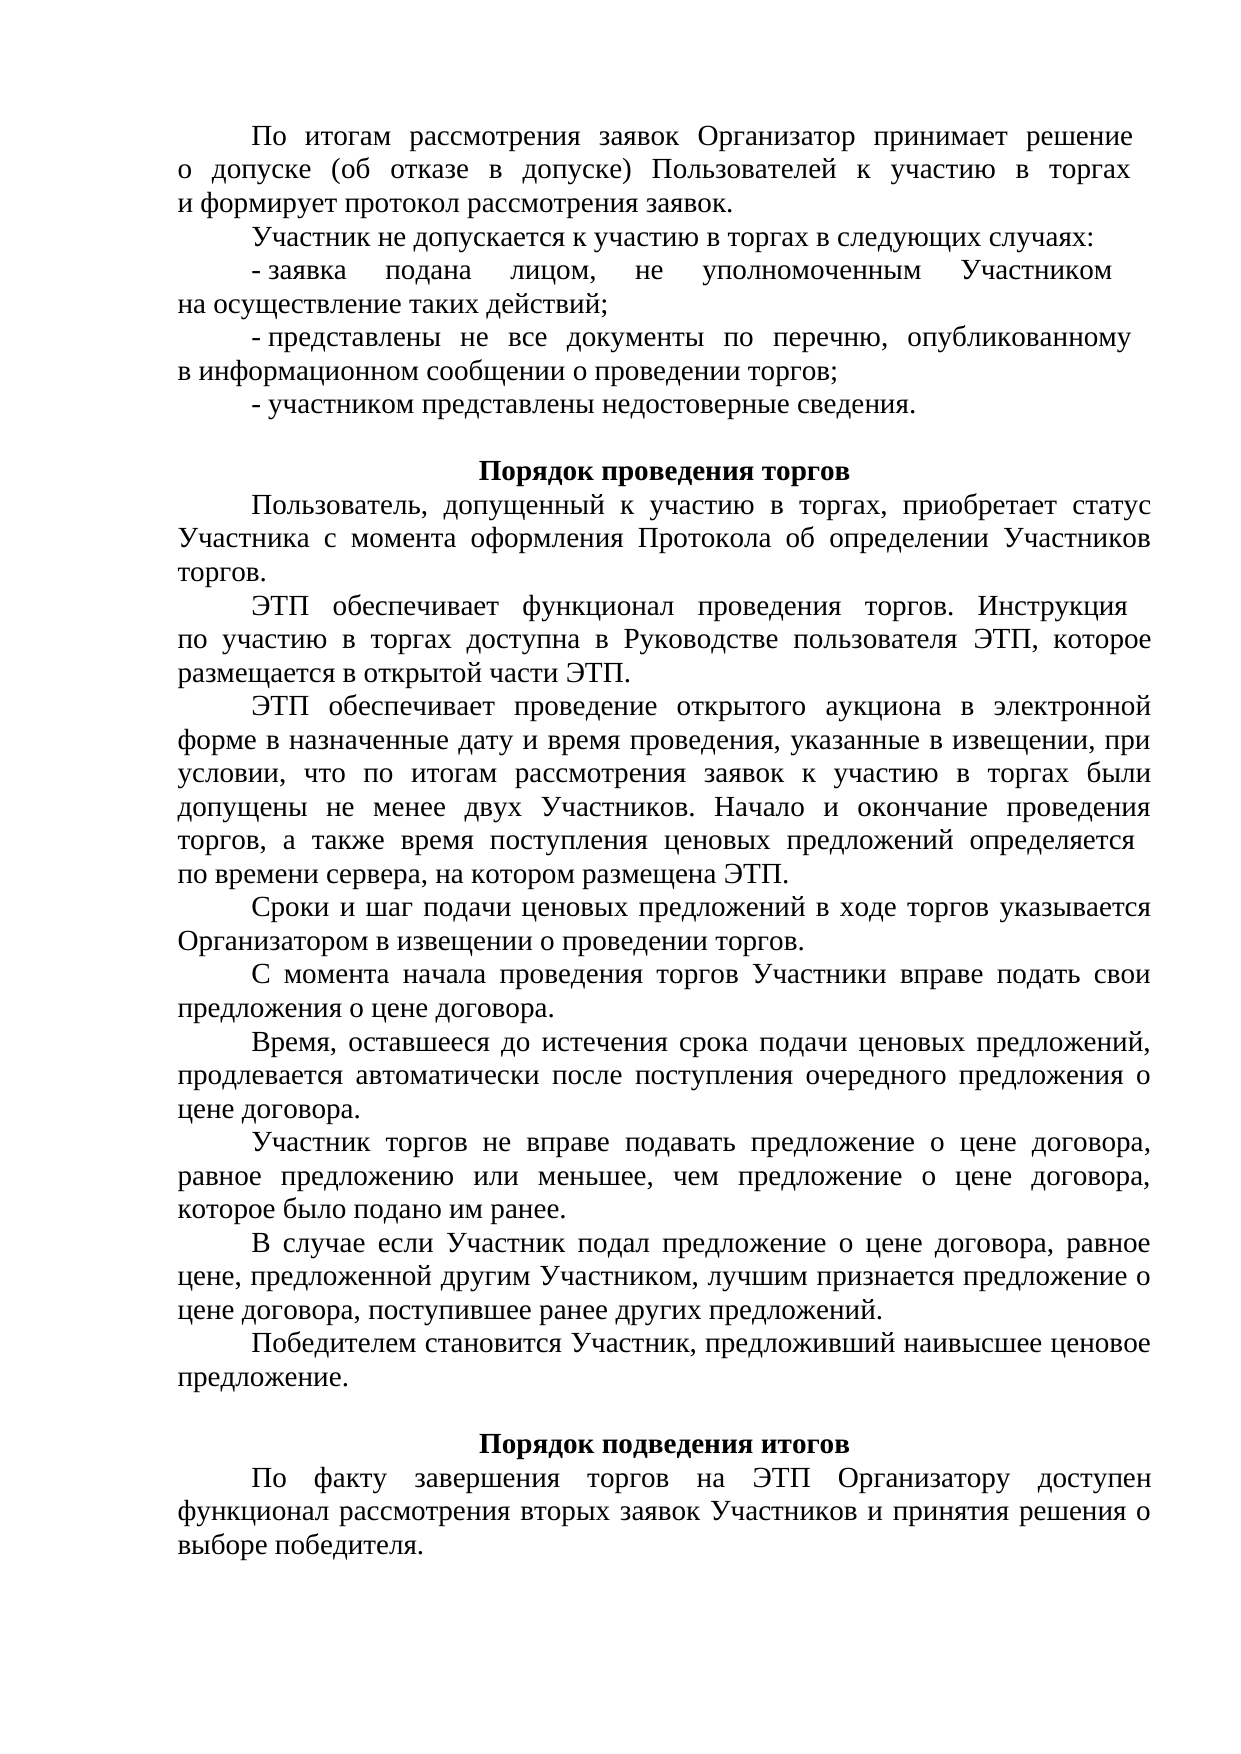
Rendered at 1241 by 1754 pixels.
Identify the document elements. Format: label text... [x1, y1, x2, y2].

text Участник торгов не вправе подавать предложение о цене договора, равное предложению или меньшее, чем предложение о цене договора, которое было подано им ранее. [177, 1124, 1152, 1225]
text По факту завершения торгов на ЭТП Организатору доступен функционал рассмотрения вторых заявок Участников и принятия решения о выборе победителя. [177, 1460, 1152, 1560]
text По итогам рассмотрения заявок Организатор принимает решение о допуске (об отказе в допуске) Пользователей к участию в торгах и формирует протокол рассмотрения заявок. [177, 118, 1152, 219]
text - участником представлены недостоверные сведения. [177, 386, 1152, 420]
text - представлены не все документы по перечню, опубликованному в информационном сообщении о проведении торгов; [177, 319, 1152, 386]
text Порядок проведения торгов [177, 453, 1152, 487]
text - заявка подана лицом, не уполномоченным Участником на осуществление таких действий; [177, 252, 1152, 319]
text Победителем становится Участник, предложивший наивысшее ценовое предложение. [177, 1326, 1152, 1393]
text Пользователь, допущенный к участию в торгах, приобретает статус Участника с момента оформления Протокола об определении Участников торгов. [177, 487, 1152, 588]
text Время, оставшееся до истечения срока подачи ценовых предложений, продлевается автоматически после поступления очередного предложения о цене договора. [177, 1024, 1152, 1124]
text ЭТП обеспечивает проведение открытого аукциона в электронной форме в назначенные дату и время проведения, указанные в извещении, при условии, что по итогам рассмотрения заявок к участию в торгах были допущены не менее двух Участников. Начало и окончание проведения торгов, а также время поступления ценовых предложений определяется по времени сервера, на котором размещена ЭТП. [177, 688, 1152, 889]
text С момента начала проведения торгов Участники вправе подать свои предложения о цене договора. [177, 957, 1152, 1024]
text Порядок подведения итогов [177, 1426, 1152, 1460]
text Участник не допускается к участию в торгах в следующих случаях: [177, 219, 1152, 252]
text ЭТП обеспечивает функционал проведения торгов. Инструкция по участию в торгах доступна в Руководстве пользователя ЭТП, которое размещается в открытой части ЭТП. [177, 588, 1152, 688]
text В случае если Участник подал предложение о цене договора, равное цене, предложенной другим Участником, лучшим признается предложение о цене договора, поступившее ранее других предложений. [177, 1225, 1152, 1326]
text Сроки и шаг подачи ценовых предложений в ходе торгов указывается Организатором в извещении о проведении торгов. [177, 889, 1152, 957]
